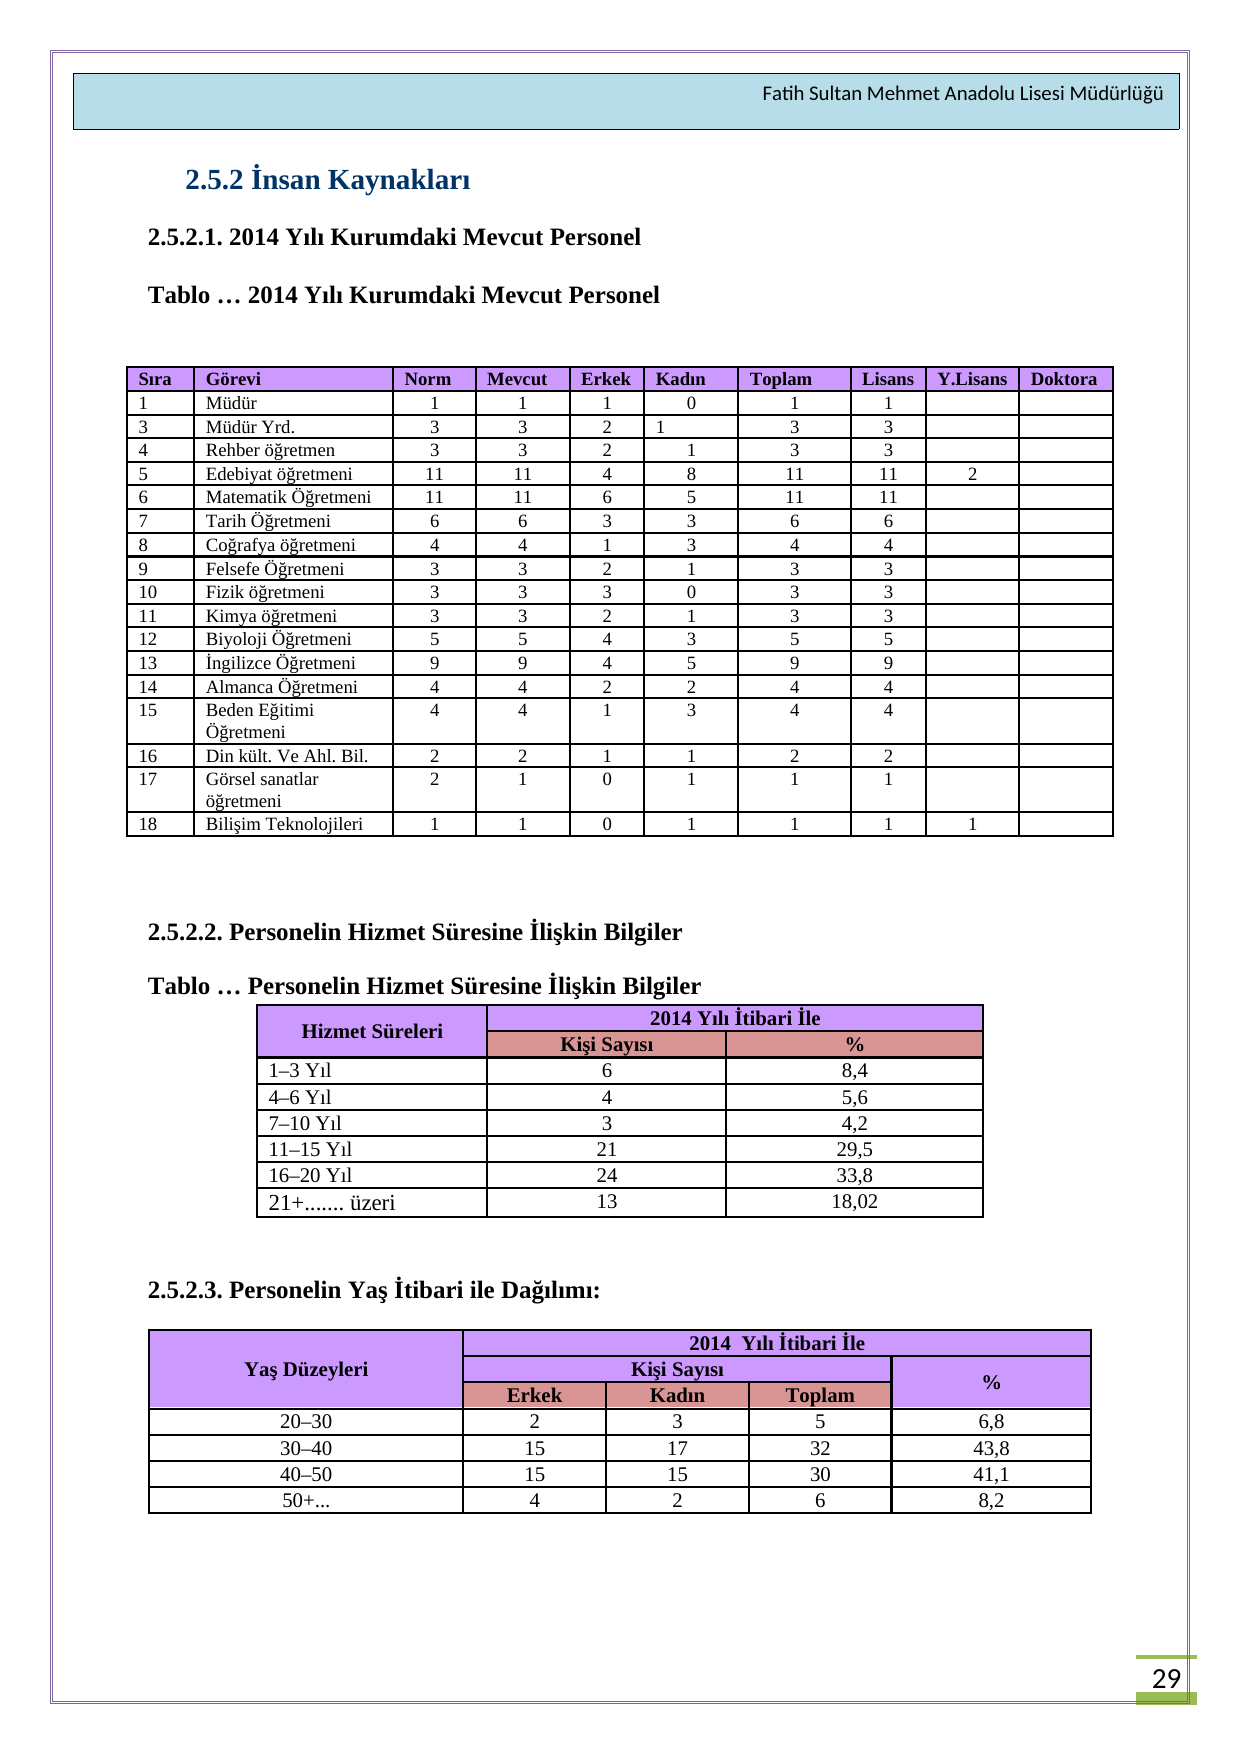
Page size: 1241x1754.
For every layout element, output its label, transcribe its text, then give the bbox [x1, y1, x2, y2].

table_cell Rehber öğretmen [195, 439, 392, 461]
table_cell 13 [128, 652, 193, 673]
table_cell [927, 581, 1018, 603]
table_cell 3 [477, 558, 569, 579]
table_cell 11 [477, 463, 569, 484]
table_cell 4 [571, 652, 643, 673]
table_cell 1 [852, 768, 925, 811]
table_cell 41,1 [893, 1462, 1090, 1486]
table_cell 30–40 [150, 1436, 462, 1460]
table_cell [927, 676, 1018, 697]
table_cell 3 [852, 416, 925, 437]
table_cell 6 [852, 510, 925, 532]
table_cell 5 [128, 463, 193, 484]
table_cell 4 [477, 534, 569, 555]
table_header Erkek [571, 368, 643, 390]
table_cell 4 [394, 534, 475, 555]
table_cell 1 [645, 558, 737, 579]
table_cell 3 [852, 605, 925, 626]
table_cell 40–50 [150, 1462, 462, 1486]
table_cell [927, 392, 1018, 413]
table_cell Almanca Öğretmeni [195, 676, 392, 697]
table_cell 2 [927, 463, 1018, 484]
table_cell 3 [739, 605, 850, 626]
table_cell 3 [645, 534, 737, 555]
table_cell 16 [128, 745, 193, 766]
table_cell 3 [571, 581, 643, 603]
table_cell 3 [477, 439, 569, 461]
table_cell 2 [739, 745, 850, 766]
text 2.5.2.2. Personelin Hizmet Süresine İlişkin Bilgiler [148, 917, 1092, 946]
table_cell Coğrafya öğretmeni [195, 534, 392, 555]
table_cell Müdür Yrd. [195, 416, 392, 437]
table_cell 4 [477, 699, 569, 742]
table_cell [927, 486, 1018, 508]
table_cell 24 [488, 1163, 725, 1187]
table_cell 3 [739, 416, 850, 437]
table_cell 3 [488, 1111, 725, 1135]
table_cell Erkek [464, 1383, 605, 1407]
table_cell 4,2 [727, 1111, 982, 1135]
text Tablo … 2014 Yılı Kurumdaki Mevcut Personel [148, 280, 1092, 309]
table_cell [1020, 768, 1112, 811]
table_cell 11 [852, 486, 925, 508]
table_cell 3 [477, 581, 569, 603]
table_cell 1 [739, 392, 850, 413]
table_cell 3 [571, 510, 643, 532]
table_cell 20–30 [150, 1410, 462, 1433]
table_cell 6 [477, 510, 569, 532]
table_cell 11 [128, 605, 193, 626]
table_cell 15 [464, 1436, 605, 1460]
table_cell 9 [128, 558, 193, 579]
table_cell 1 [739, 813, 850, 835]
table_cell 5 [477, 628, 569, 650]
table_cell 11 [394, 486, 475, 508]
table_cell 16–20 Yıl [258, 1163, 486, 1187]
table_cell % [893, 1357, 1090, 1407]
table_cell 3 [477, 605, 569, 626]
table_cell 2 [394, 745, 475, 766]
table_cell 6 [128, 486, 193, 508]
table_cell 4–6 Yıl [258, 1085, 486, 1109]
table_cell 29,5 [727, 1137, 982, 1161]
table_cell [1020, 699, 1112, 742]
table_header Mevcut [477, 368, 569, 390]
table_cell 6 [739, 510, 850, 532]
table_cell Fizik öğretmeni [195, 581, 392, 603]
table_cell 2 [571, 439, 643, 461]
table_cell 1 [852, 392, 925, 413]
table_cell İngilizce Öğretmeni [195, 652, 392, 673]
table_header Doktora [1020, 368, 1112, 390]
table_cell 3 [645, 628, 737, 650]
table_cell 4 [477, 676, 569, 697]
table_cell [1020, 628, 1112, 650]
table_cell 8,4 [727, 1059, 982, 1082]
table_cell 5 [739, 628, 850, 650]
table_cell 33,8 [727, 1163, 982, 1187]
table_cell 4 [852, 676, 925, 697]
table_cell [1020, 652, 1112, 673]
table_cell 1 [477, 813, 569, 835]
table_cell [1020, 534, 1112, 555]
table_cell 4 [488, 1085, 725, 1109]
table_cell 5 [852, 628, 925, 650]
table_cell 1 [645, 768, 737, 811]
table_cell 3 [394, 581, 475, 603]
table_cell Kimya öğretmeni [195, 605, 392, 626]
table_cell % [727, 1032, 982, 1056]
table_cell 18 [128, 813, 193, 835]
table_cell 2 [607, 1488, 748, 1512]
table_cell 2 [571, 676, 643, 697]
table_cell 18,02 [727, 1189, 982, 1216]
table_cell 8 [128, 534, 193, 555]
table_cell 1 [645, 745, 737, 766]
table_cell 1 [739, 768, 850, 811]
text 2.5.2.1. 2014 Yılı Kurumdaki Mevcut Personel [148, 222, 1092, 251]
table_header 2014 Yılı İtibari İle [488, 1006, 982, 1030]
table_cell Kişi Sayısı [464, 1357, 890, 1381]
table_cell 4 [852, 699, 925, 742]
table_cell 4 [739, 534, 850, 555]
table_cell 50+... [150, 1488, 462, 1512]
table_cell Edebiyat öğretmeni [195, 463, 392, 484]
table_cell [1020, 581, 1112, 603]
table_cell 11 [739, 486, 850, 508]
table_cell [927, 558, 1018, 579]
table_cell [1020, 813, 1112, 835]
table_cell 2 [571, 605, 643, 626]
table_cell 4 [571, 463, 643, 484]
table_cell 11–15 Yıl [258, 1137, 486, 1161]
table_cell Tarih Öğretmeni [195, 510, 392, 532]
table_header Kadın [645, 368, 737, 390]
table_cell [1020, 745, 1112, 766]
table_cell 7 [128, 510, 193, 532]
table_cell 6 [571, 486, 643, 508]
table_header Norm [394, 368, 475, 390]
table_cell 3 [394, 439, 475, 461]
table_cell 21 [488, 1137, 725, 1161]
text Tablo … Personelin Hizmet Süresine İlişkin Bilgiler [148, 971, 1092, 1000]
table_cell 11 [852, 463, 925, 484]
table_cell [927, 416, 1018, 437]
table_header Görevi [195, 368, 392, 390]
table_cell 2 [394, 768, 475, 811]
table_cell [927, 745, 1018, 766]
table_cell 0 [645, 392, 737, 413]
table_cell 3 [852, 558, 925, 579]
table_cell 3 [739, 581, 850, 603]
table_cell 2 [477, 745, 569, 766]
table_cell 21+....... üzeri [258, 1189, 486, 1216]
table_cell 1 [571, 699, 643, 742]
table_cell 2 [464, 1410, 605, 1433]
table_header 2014 Yılı İtibari İle [464, 1331, 1090, 1355]
table_cell 4 [128, 439, 193, 461]
table_cell 3 [739, 439, 850, 461]
table_cell 2 [571, 416, 643, 437]
table_cell [1020, 605, 1112, 626]
table_cell 43,8 [893, 1436, 1090, 1460]
table_cell [927, 534, 1018, 555]
table_cell 1 [645, 439, 737, 461]
table_cell Din kült. Ve Ahl. Bil. [195, 745, 392, 766]
table_cell 8 [645, 463, 737, 484]
table_cell 5 [645, 486, 737, 508]
table_cell Kişi Sayısı [488, 1032, 725, 1056]
table_cell 9 [852, 652, 925, 673]
table_cell 13 [488, 1189, 725, 1216]
table_cell 1 [571, 745, 643, 766]
table_cell 17 [128, 768, 193, 811]
table_cell Matematik Öğretmeni [195, 486, 392, 508]
table_cell 5 [394, 628, 475, 650]
table_cell 4 [852, 534, 925, 555]
table_cell Beden Eğitimi Öğretmeni [195, 699, 392, 742]
table_cell 4 [739, 676, 850, 697]
table_cell 3 [607, 1410, 748, 1433]
table_cell 1 [394, 813, 475, 835]
table_cell 1 [477, 768, 569, 811]
text 2.5.2 İnsan Kaynakları [185, 162, 1092, 196]
table_cell 2 [571, 558, 643, 579]
table_cell 3 [128, 416, 193, 437]
table_cell 4 [394, 676, 475, 697]
text 2.5.2.3. Personelin Yaş İtibari ile Dağılımı: [148, 1275, 1092, 1304]
table_cell 1 [571, 534, 643, 555]
table_cell [927, 510, 1018, 532]
table_header Yaş Düzeyleri [150, 1331, 462, 1407]
table_cell 6 [488, 1059, 725, 1082]
table_cell 15 [128, 699, 193, 742]
table_cell 1 [645, 813, 737, 835]
table_cell Felsefe Öğretmeni [195, 558, 392, 579]
table_cell 3 [852, 439, 925, 461]
table_cell 10 [128, 581, 193, 603]
table_cell 9 [394, 652, 475, 673]
table_cell 0 [645, 581, 737, 603]
table_cell 9 [739, 652, 850, 673]
table_cell [1020, 392, 1112, 413]
table_cell 1 [852, 813, 925, 835]
table_cell 3 [394, 416, 475, 437]
table_cell 4 [394, 699, 475, 742]
table_cell 30 [750, 1462, 890, 1486]
table_cell 5 [645, 652, 737, 673]
table_cell [1020, 676, 1112, 697]
table_cell 14 [128, 676, 193, 697]
table_cell 4 [571, 628, 643, 650]
table_header Toplam [739, 368, 850, 390]
table_cell 3 [645, 699, 737, 742]
table_cell 15 [464, 1462, 605, 1486]
table_cell 3 [394, 558, 475, 579]
table_cell 3 [394, 605, 475, 626]
table_cell 11 [394, 463, 475, 484]
table_cell 1–3 Yıl [258, 1059, 486, 1082]
table_header Y.Lisans [927, 368, 1018, 390]
table_cell 9 [477, 652, 569, 673]
table_cell 3 [645, 510, 737, 532]
table_cell 15 [607, 1462, 748, 1486]
table_cell 11 [739, 463, 850, 484]
table_cell 1 [645, 416, 737, 437]
table_cell [927, 628, 1018, 650]
table_cell 1 [571, 392, 643, 413]
table_header Lisans [852, 368, 925, 390]
table_cell Görsel sanatlar öğretmeni [195, 768, 392, 811]
table_cell 3 [852, 581, 925, 603]
table_cell [1020, 463, 1112, 484]
table_cell [927, 699, 1018, 742]
table_header Sıra [128, 368, 193, 390]
table_cell [927, 605, 1018, 626]
table_cell 17 [607, 1436, 748, 1460]
table_cell 1 [128, 392, 193, 413]
table_cell 5 [750, 1410, 890, 1433]
table_cell 1 [477, 392, 569, 413]
table_cell 0 [571, 768, 643, 811]
table_cell 2 [645, 676, 737, 697]
table_cell [1020, 416, 1112, 437]
table_cell 11 [477, 486, 569, 508]
table_cell 3 [477, 416, 569, 437]
table_cell 6,8 [893, 1410, 1090, 1433]
table_cell 6 [750, 1488, 890, 1512]
table_cell Bilişim Teknolojileri [195, 813, 392, 835]
table_cell 3 [739, 558, 850, 579]
table_cell [1020, 510, 1112, 532]
table_cell Müdür [195, 392, 392, 413]
table_cell [927, 439, 1018, 461]
table_cell 1 [645, 605, 737, 626]
table_cell 32 [750, 1436, 890, 1460]
table_cell 4 [739, 699, 850, 742]
table_cell [927, 768, 1018, 811]
table_cell 5,6 [727, 1085, 982, 1109]
table_cell [927, 652, 1018, 673]
table_cell Biyoloji Öğretmeni [195, 628, 392, 650]
table_header Hizmet Süreleri [258, 1006, 486, 1056]
table_cell 0 [571, 813, 643, 835]
table_cell 7–10 Yıl [258, 1111, 486, 1135]
table_cell Kadın [607, 1383, 748, 1407]
table_cell [1020, 558, 1112, 579]
table_cell 4 [464, 1488, 605, 1512]
table_cell 8,2 [893, 1488, 1090, 1512]
table_cell 1 [394, 392, 475, 413]
table_cell [1020, 439, 1112, 461]
table_cell 6 [394, 510, 475, 532]
table_cell 2 [852, 745, 925, 766]
table_cell [1020, 486, 1112, 508]
table_cell Toplam [750, 1383, 890, 1407]
table_cell 12 [128, 628, 193, 650]
table_cell 1 [927, 813, 1018, 835]
